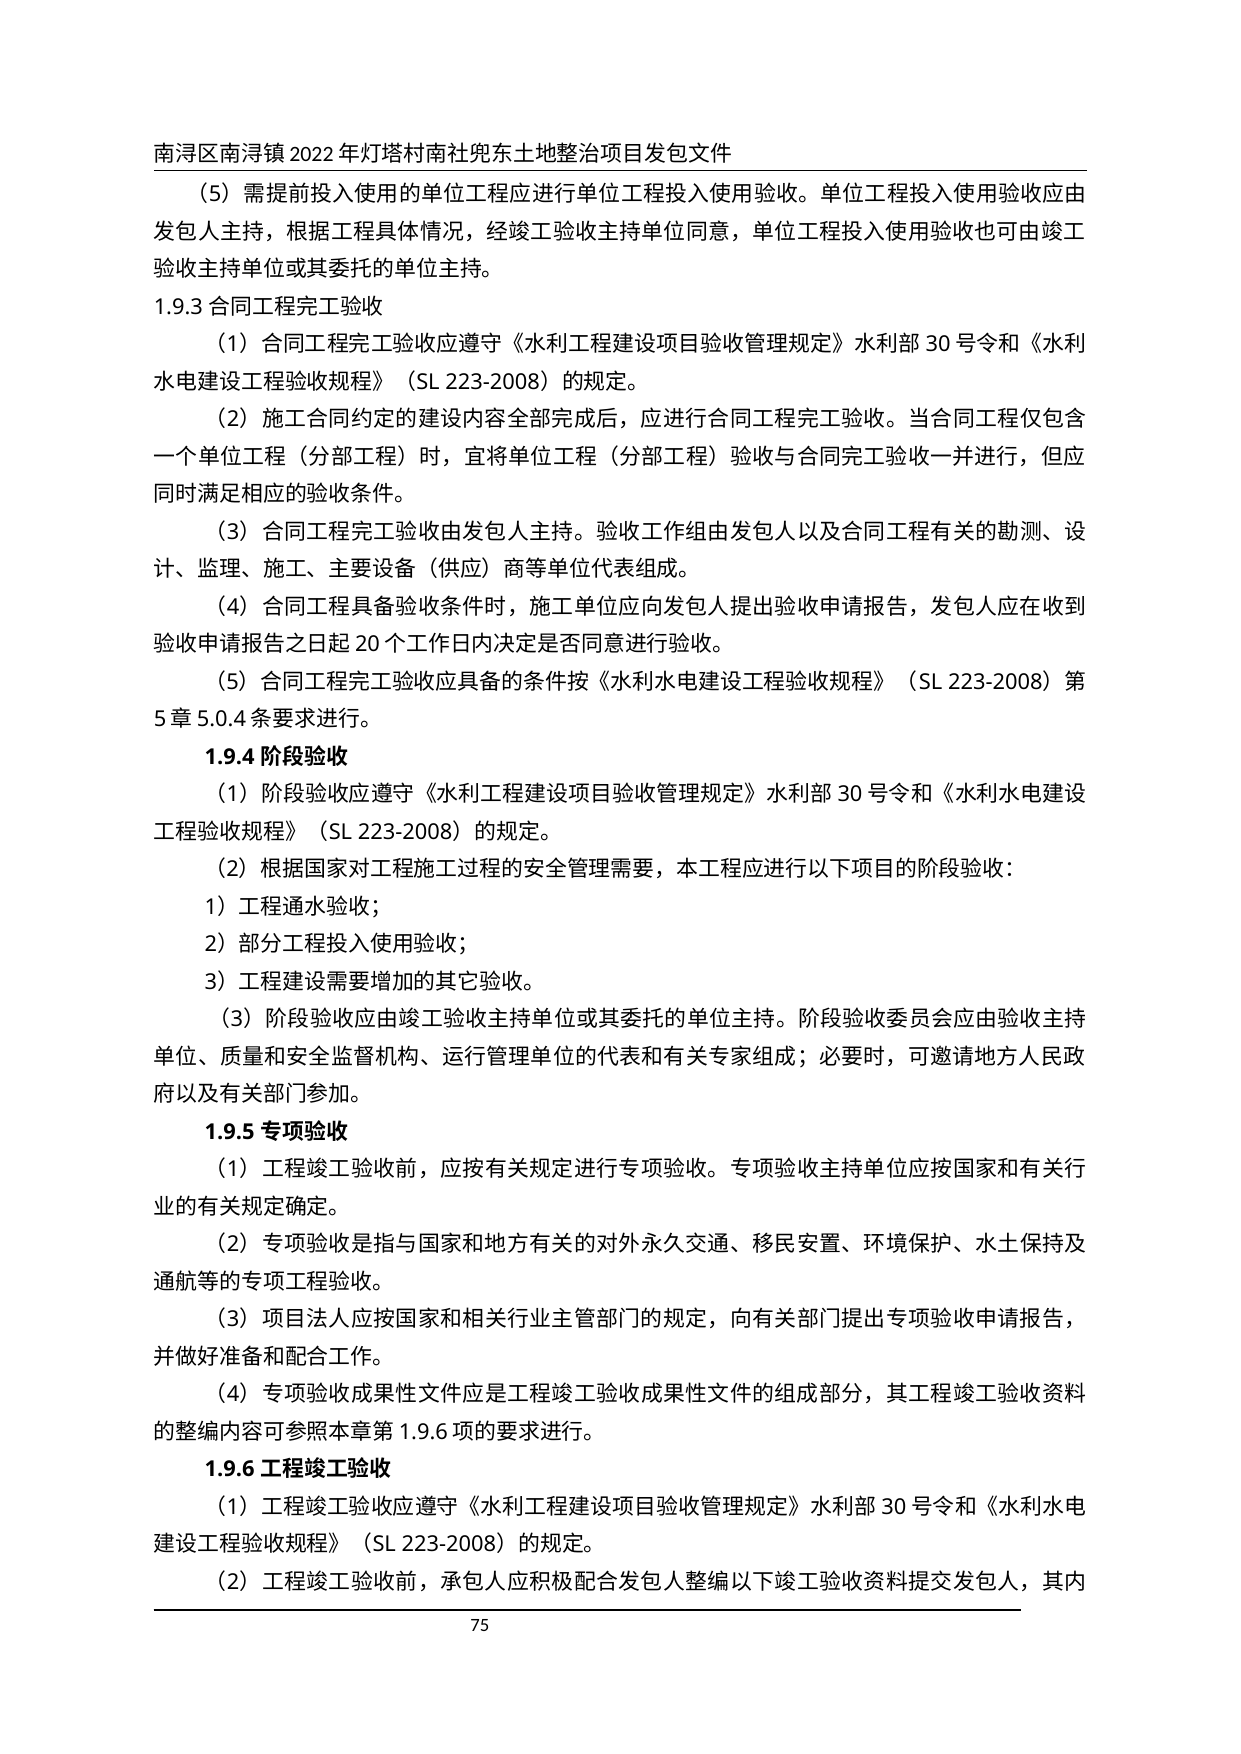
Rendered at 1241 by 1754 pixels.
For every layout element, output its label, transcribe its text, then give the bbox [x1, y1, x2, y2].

text （5）合同工程完工验收应具备的条件按《水利水电建设工程验收规程》（SL 223-2008）第5章5.0.4条要求进行。 [153, 659, 1087, 734]
text 1）工程通水验收； [153, 884, 1087, 922]
text 2）部分工程投入使用验收； [153, 922, 1087, 959]
text 1.9.3 合同工程完工验收 [153, 284, 1087, 322]
text （3）项目法人应按国家和相关行业主管部门的规定，向有关部门提出专项验收申请报告，并做好准备和配合工作。 [153, 1297, 1087, 1372]
text （1）阶段验收应遵守《水利工程建设项目验收管理规定》水利部30号令和《水利水电建设工程验收规程》（SL 223-2008）的规定。 [153, 772, 1087, 847]
text （1）工程竣工验收应遵守《水利工程建设项目验收管理规定》水利部30号令和《水利水电建设工程验收规程》（SL 223-2008）的规定。 [153, 1484, 1087, 1559]
text 1.9.4 阶段验收 [153, 734, 1087, 772]
text （3）阶段验收应由竣工验收主持单位或其委托的单位主持。阶段验收委员会应由验收主持单位、质量和安全监督机构、运行管理单位的代表和有关专家组成；必要时，可邀请地方人民政府以及有关部门参加。 [153, 997, 1087, 1109]
text （2）专项验收是指与国家和地方有关的对外永久交通、移民安置、环境保护、水土保持及通航等的专项工程验收。 [153, 1222, 1087, 1297]
text 1.9.5 专项验收 [153, 1109, 1087, 1147]
text 1.9.6 工程竣工验收 [153, 1447, 1087, 1484]
text （5）需提前投入使用的单位工程应进行单位工程投入使用验收。单位工程投入使用验收应由发包人主持，根据工程具体情况，经竣工验收主持单位同意，单位工程投入使用验收也可由竣工验收主持单位或其委托的单位主持。 [153, 172, 1087, 284]
text （2）根据国家对工程施工过程的安全管理需要，本工程应进行以下项目的阶段验收： [153, 847, 1087, 884]
text （4）专项验收成果性文件应是工程竣工验收成果性文件的组成部分，其工程竣工验收资料的整编内容可参照本章第1.9.6项的要求进行。 [153, 1372, 1087, 1447]
text （3）合同工程完工验收由发包人主持。验收工作组由发包人以及合同工程有关的勘测、设计、监理、施工、主要设备（供应）商等单位代表组成。 [153, 509, 1087, 584]
text （4）合同工程具备验收条件时，施工单位应向发包人提出验收申请报告，发包人应在收到验收申请报告之日起20个工作日内决定是否同意进行验收。 [153, 584, 1087, 659]
text （1）合同工程完工验收应遵守《水利工程建设项目验收管理规定》水利部30号令和《水利水电建设工程验收规程》（SL 223-2008）的规定。 [153, 322, 1087, 397]
text （2）施工合同约定的建设内容全部完成后，应进行合同工程完工验收。当合同工程仅包含一个单位工程（分部工程）时，宜将单位工程（分部工程）验收与合同完工验收一并进行，但应同时满足相应的验收条件。 [153, 397, 1087, 509]
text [153, 1559, 1087, 1597]
text （1）工程竣工验收前，应按有关规定进行专项验收。专项验收主持单位应按国家和有关行业的有关规定确定。 [153, 1147, 1087, 1222]
text 3）工程建设需要增加的其它验收。 [153, 959, 1087, 997]
